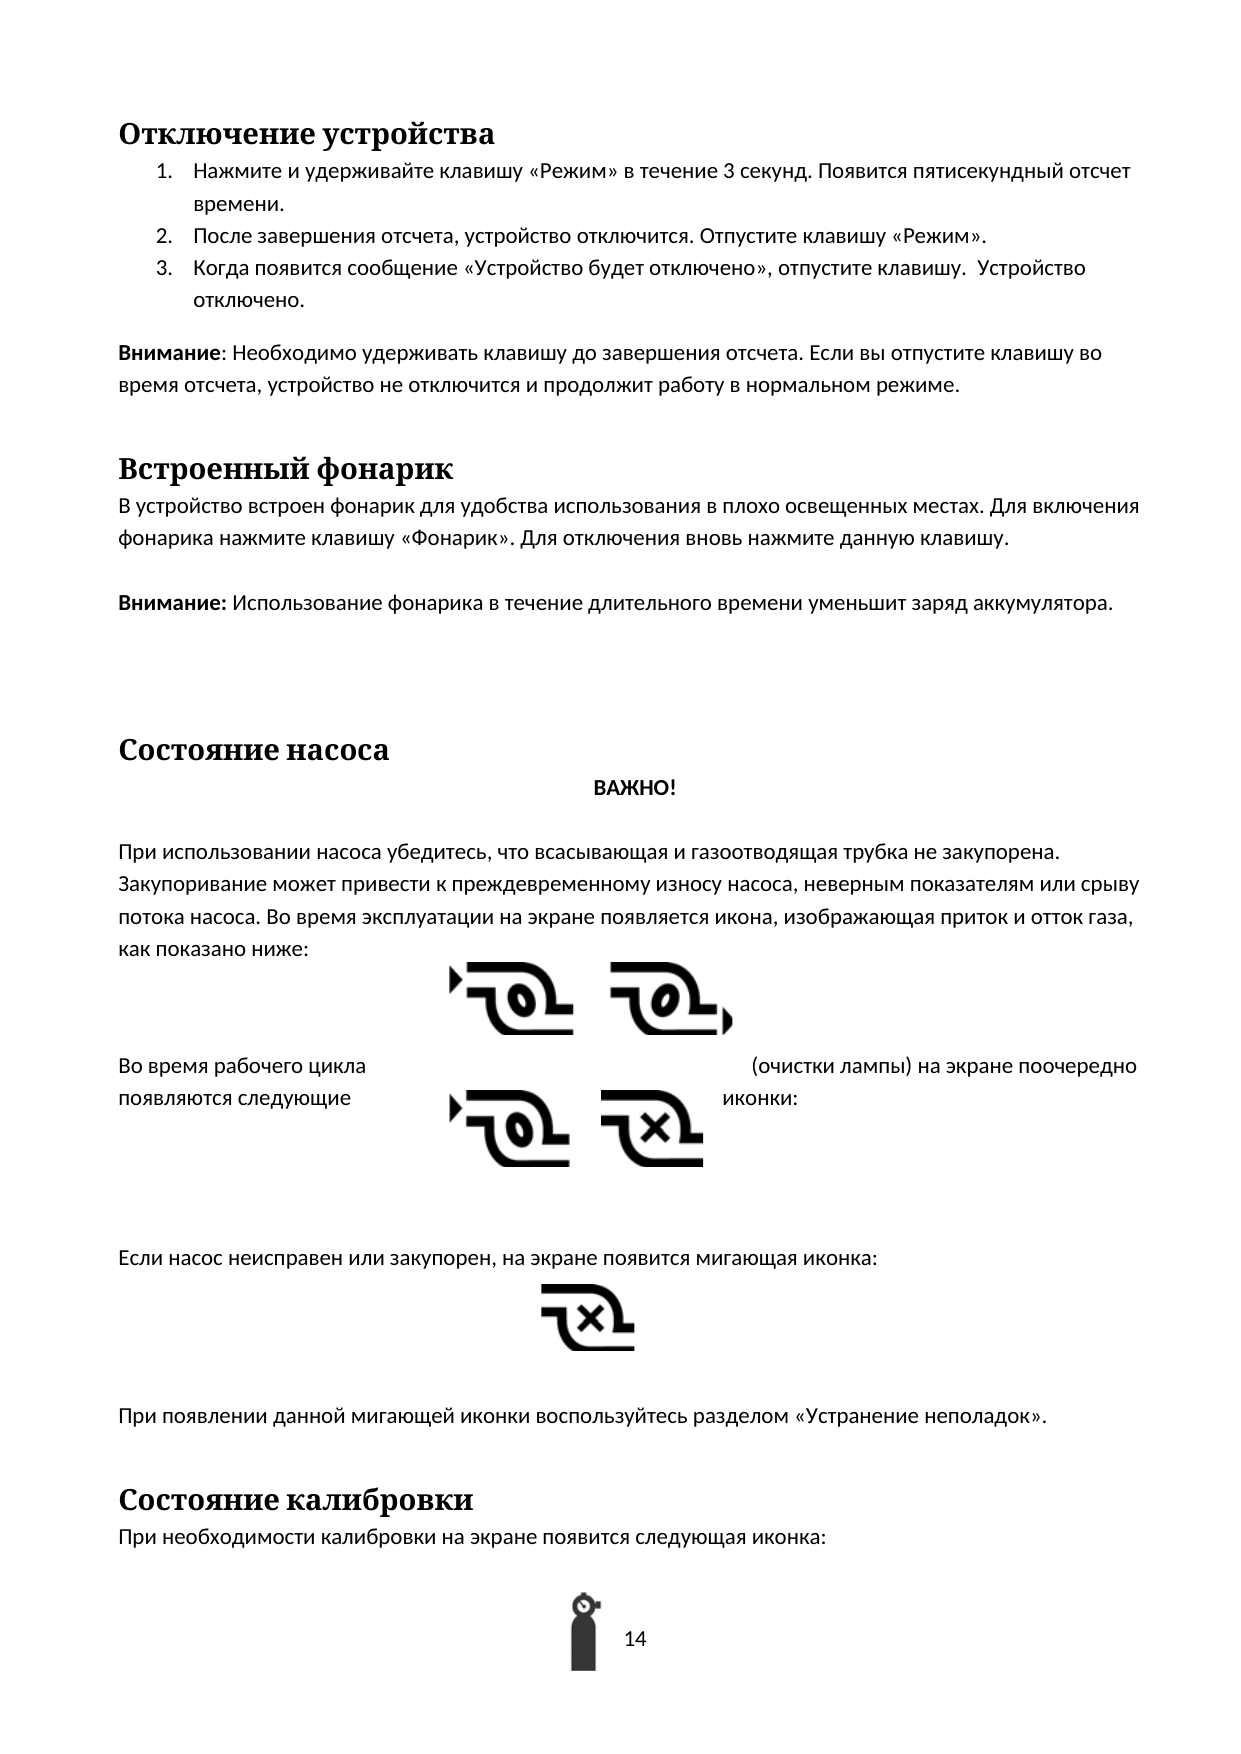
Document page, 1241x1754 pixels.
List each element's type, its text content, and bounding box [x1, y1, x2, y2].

text При использовании насоса убедитесь, что всасывающая и газоотводящая трубка не закупорена. Закупоривание может привести к преждевременному износу насоса, неверным показателям или срыву потока насоса. Во время эксплуатации на экране появляется икона, изображающая приток и отток газа, как показано ниже: [118, 837, 1152, 962]
subtitle Состояние насоса [118, 734, 1152, 768]
text ВАЖНО! [118, 773, 1152, 801]
subtitle Состояние калибровки [118, 1484, 1152, 1517]
text Внимание: Использование фонарика в течение длительного времени уменьшит заряд аккумулятора. [118, 588, 1152, 616]
list Когда появится сообщение «Устройство будет отключено», отпустите клавишу. Устройство отключено. [156, 253, 1152, 313]
text Если насос неисправен или закупорен, на экране появится мигающая иконка: [118, 1243, 1152, 1271]
text Во время рабочего цикла (очистки лампы) на экране поочередно появляются следующие иконки: [118, 1051, 1152, 1112]
list После завершения отсчета, устройство отключится. Отпустите клавишу «Режим». [156, 221, 1152, 249]
text В устройство встроен фонарик для удобства использования в плохо освещенных местах. Для включения фонарика нажмите клавишу «Фонарик». Для отключения вновь нажмите данную клавишу. [118, 491, 1152, 552]
subtitle Встроенный фонарик [118, 453, 1152, 486]
list Нажмите и удерживайте клавишу «Режим» в течение 3 секунд. Появится пятисекундный отсчет времени. [156, 157, 1152, 217]
text При необходимости калибровки на экране появится следующая иконка: [118, 1522, 1152, 1550]
subtitle Отключение устройства [118, 118, 1152, 152]
text При появлении данной мигающей иконки воспользуйтесь разделом «Устранение неполадок». [118, 1402, 1152, 1430]
text Внимание: Необходимо удерживать клавишу до завершения отсчета. Если вы отпустите клавишу во время отсчета, устройство не отключится и продолжит работу в нормальном режиме. [118, 338, 1152, 399]
